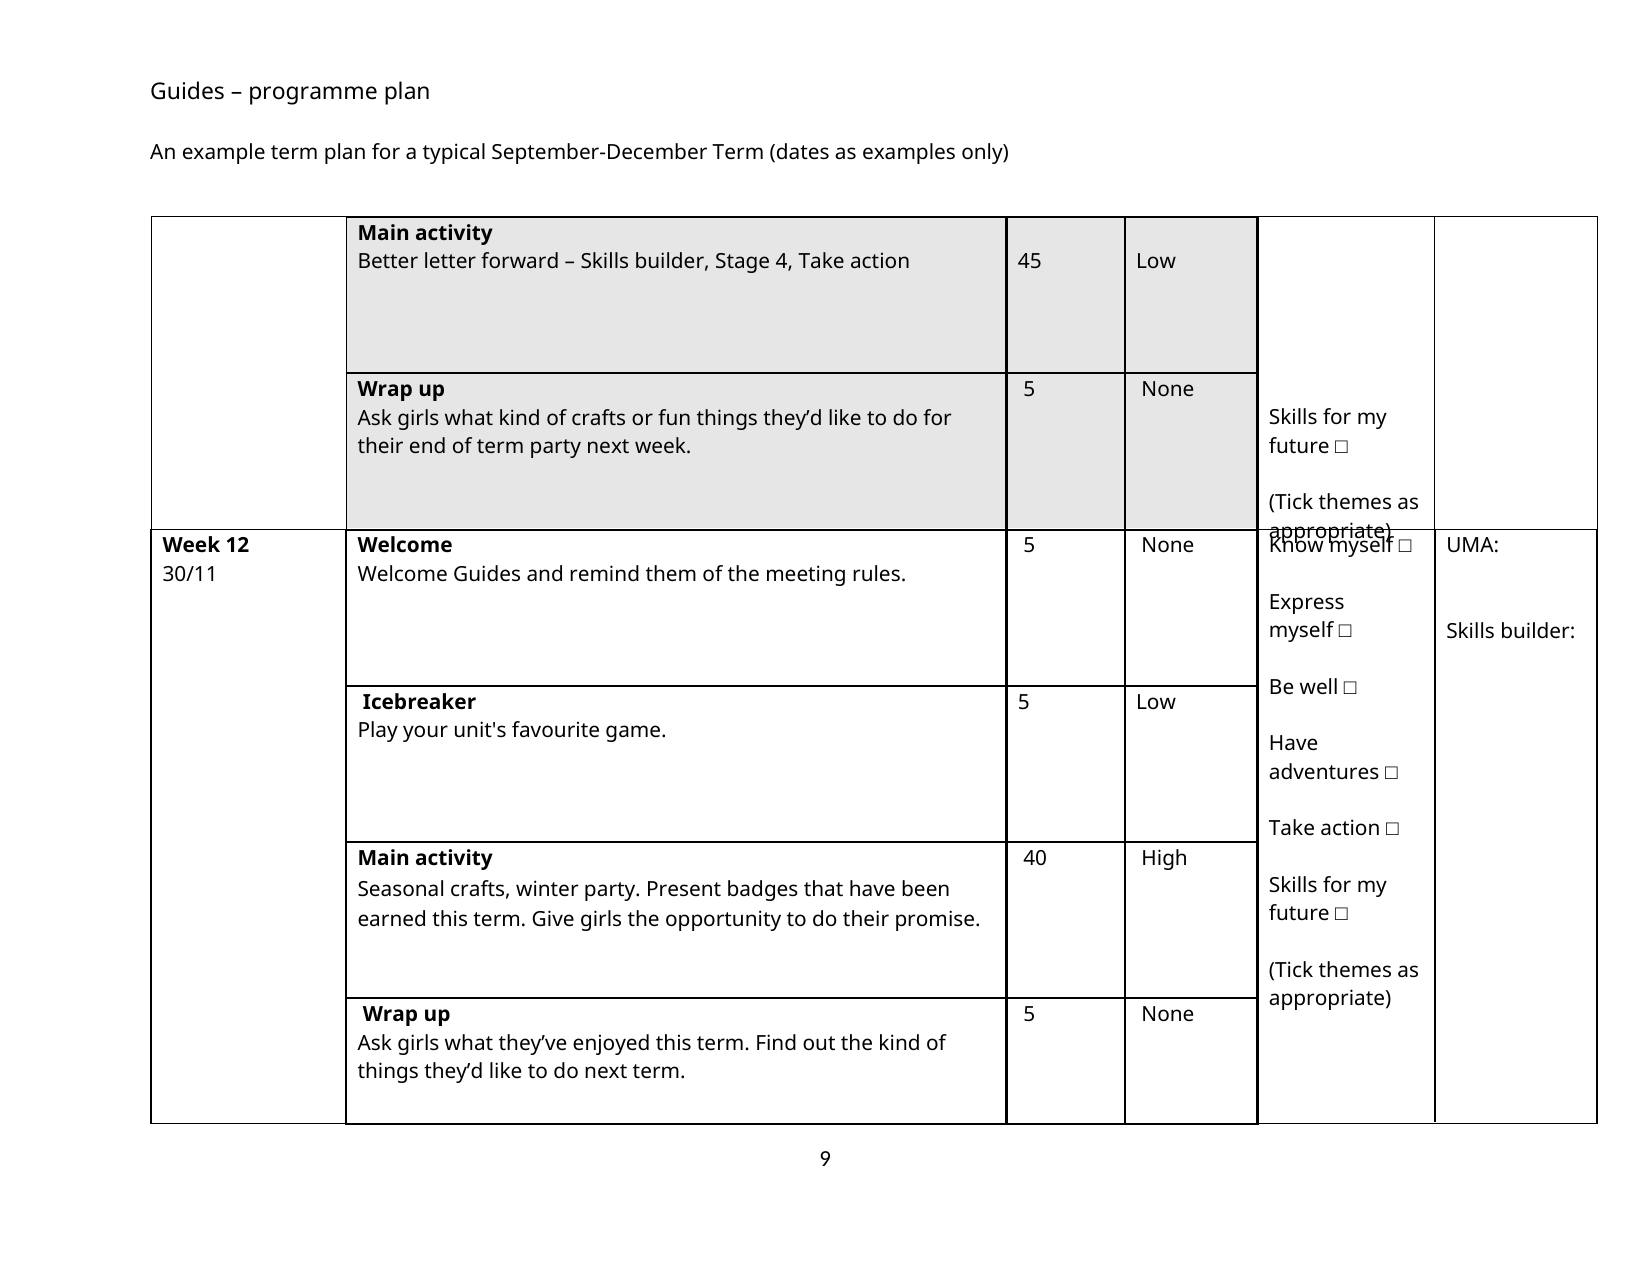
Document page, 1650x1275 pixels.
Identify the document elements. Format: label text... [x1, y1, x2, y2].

table_cell 5 [1008, 374, 1124, 528]
table_cell 5 [1008, 687, 1124, 841]
table_cell Welcome Welcome Guides and remind them of the meeting rules. [347, 531, 1005, 685]
table_cell Main activity Better letter forward – Skills builder, Stage 4, Take action [347, 218, 1005, 372]
table_cell 45 [1008, 218, 1124, 372]
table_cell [347, 999, 1005, 1123]
table_cell Know myself □ Express myself □ Be well □ Have adventures □ Take action □ Skills for my future □ (Tick themes as appropriate) [1259, 530, 1435, 1123]
table_cell None [1126, 531, 1256, 685]
table_cell Low [1126, 218, 1256, 372]
table_cell 5 5 [1008, 999, 1124, 1123]
table_cell Main activity Seasonal crafts, winter party. Present badges that have been earned this term. Give girls the opportunity to do their promise. [347, 843, 1005, 997]
table_cell 5 [1008, 531, 1124, 685]
table_cell 40 [1008, 843, 1124, 997]
table_cell High [1126, 843, 1256, 997]
table_cell UMA: Skills builder: [1435, 530, 1596, 1123]
table_cell None [1126, 374, 1256, 528]
table_cell Wrap up Ask girls what kind of crafts or fun things they’d like to do for their end of term party next week. [347, 374, 1005, 528]
table_cell None [1126, 999, 1256, 1123]
table_cell Icebreaker Play your unit's favourite game. [347, 687, 1005, 841]
table_cell Low [1126, 687, 1256, 841]
table_cell Week 12 30/11 [152, 530, 345, 1123]
